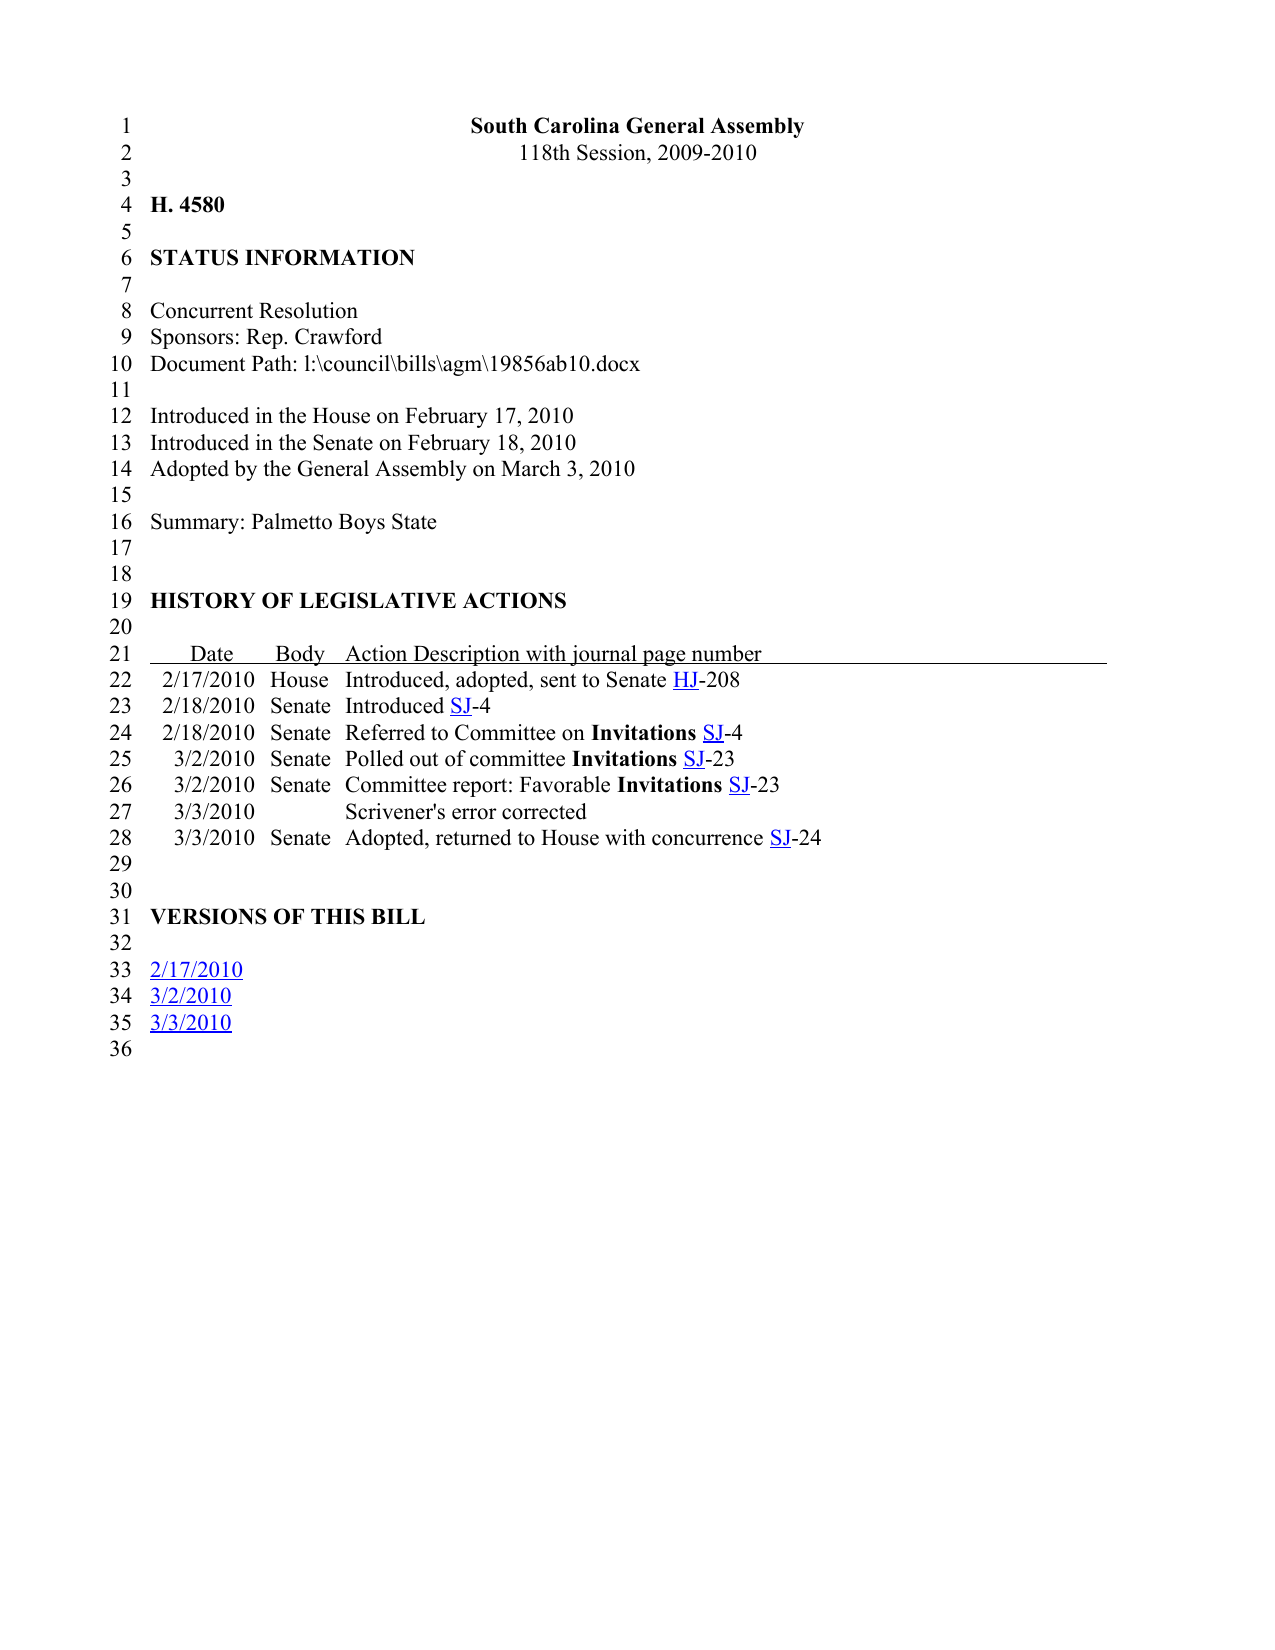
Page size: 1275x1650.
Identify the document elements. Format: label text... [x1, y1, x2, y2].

text 3/2/2010 Senate Committee report: Favorable Invitations SJ-23 [150, 771, 1125, 798]
text 3/3/2010 Scrivener's error corrected [150, 798, 1125, 824]
text Summary: Palmetto Boys State [150, 508, 1125, 534]
text 3/2/2010 [150, 982, 1125, 1008]
text VERSIONS OF THIS BILL [150, 903, 1125, 929]
text H. 4580 [150, 192, 1125, 218]
text 2/18/2010 Senate Referred to Committee on Invitations SJ-4 [150, 719, 1125, 745]
text Sponsors: Rep. Crawford [150, 323, 1125, 350]
text Adopted by the General Assembly on March 3, 2010 [150, 455, 1125, 481]
text 2/17/2010 House Introduced, adopted, sent to Senate HJ-208 [150, 666, 1125, 692]
text Document Path: l:\council\bills\agm\19856ab10.docx [150, 350, 1125, 376]
text 2/18/2010 Senate Introduced SJ-4 [150, 692, 1125, 719]
text 118th Session, 2009-2010 [150, 139, 1125, 165]
text Concurrent Resolution [150, 297, 1125, 323]
text 2/17/2010 [150, 956, 1125, 982]
text HISTORY OF LEGISLATIVE ACTIONS [150, 587, 1125, 613]
text 3/3/2010 [150, 1008, 1125, 1035]
text 3/2/2010 Senate Polled out of committee Invitations SJ-23 [150, 745, 1125, 771]
text South Carolina General Assembly [150, 112, 1125, 139]
text 3/3/2010 Senate Adopted, returned to House with concurrence SJ-24 [150, 824, 1125, 850]
text Date Body Action Description with journal page number [150, 639, 1125, 666]
text Introduced in the Senate on February 18, 2010 [150, 429, 1125, 455]
text STATUS INFORMATION [150, 244, 1125, 271]
text Introduced in the House on February 17, 2010 [150, 402, 1125, 429]
